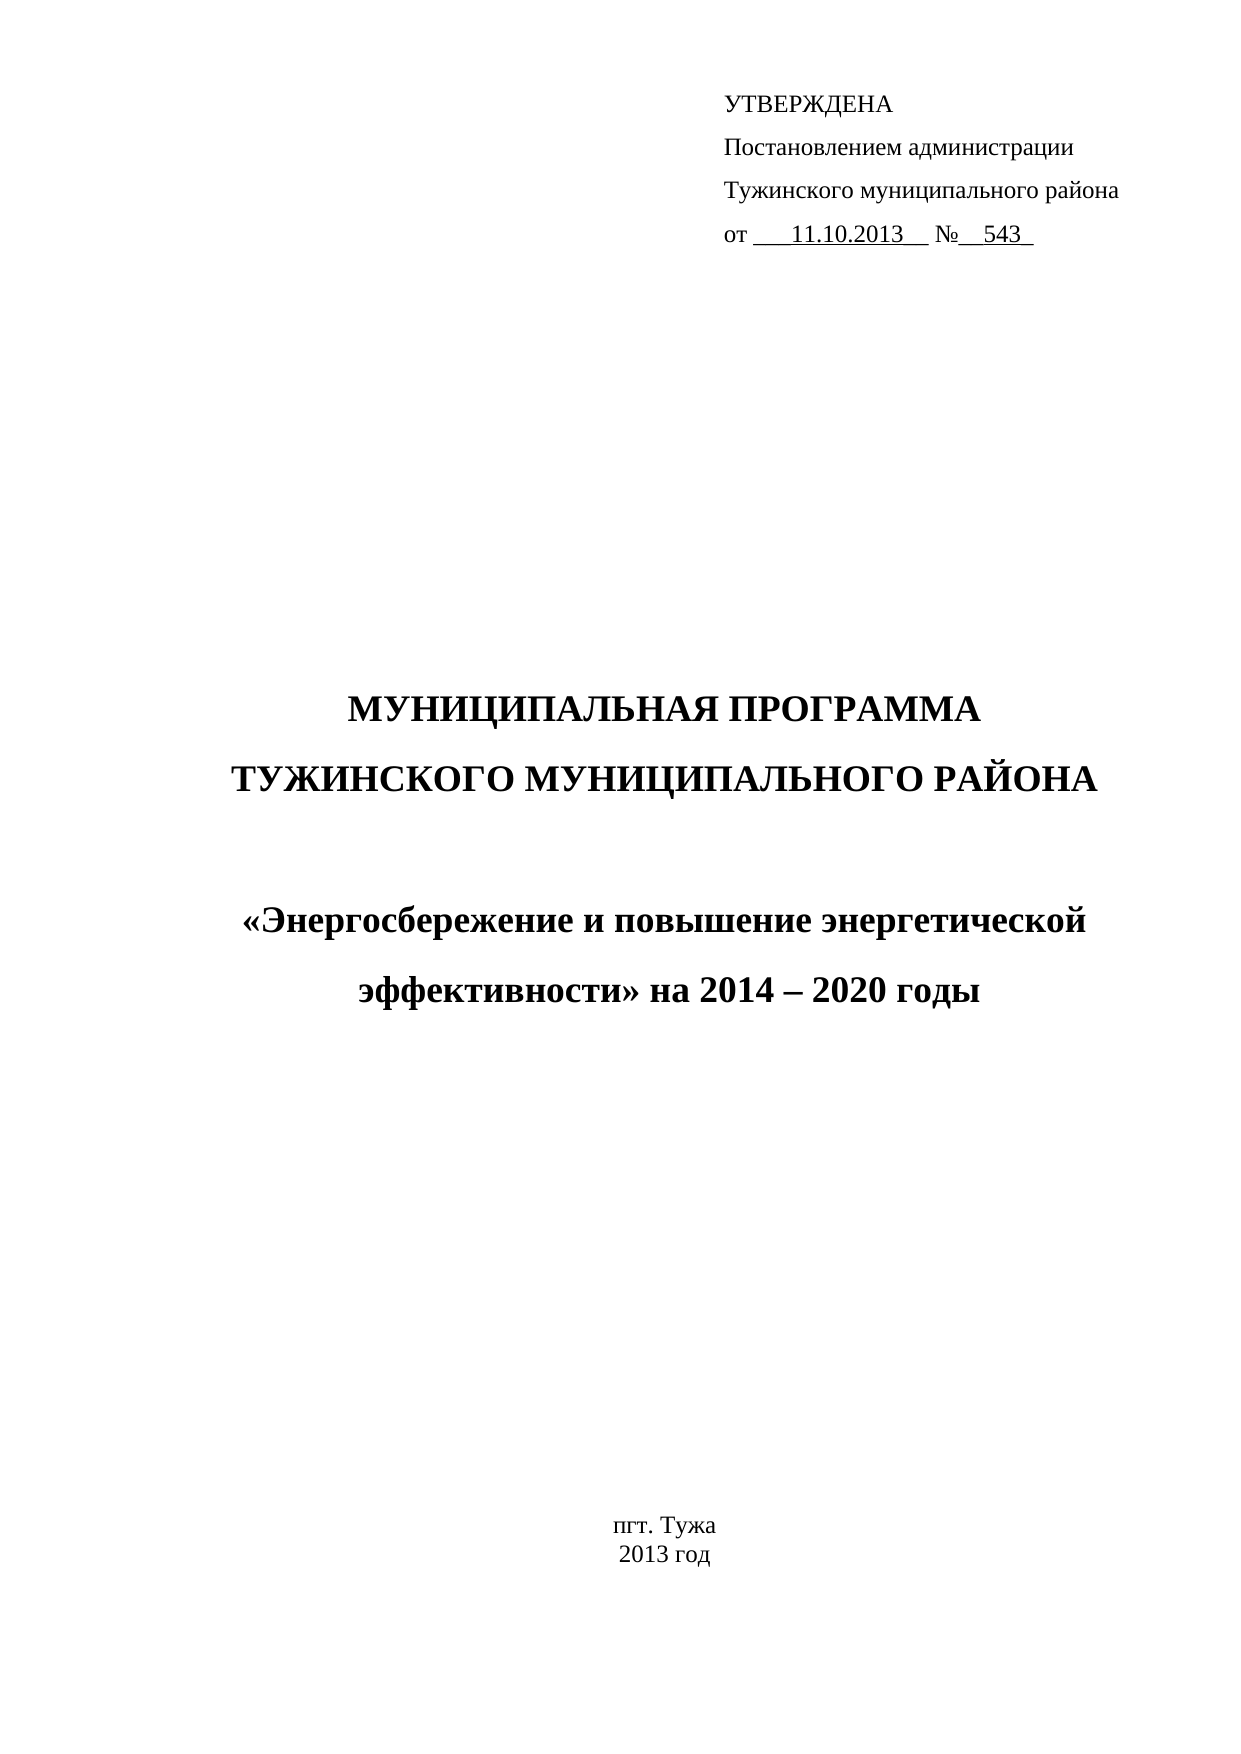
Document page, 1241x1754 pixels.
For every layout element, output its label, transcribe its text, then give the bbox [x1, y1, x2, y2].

text УТВЕРЖДЕНА [723, 89, 1181, 118]
text эффективности» на 2014 – 2020 годы [148, 968, 1181, 1011]
text 2013 год [148, 1539, 1181, 1567]
text Тужинского муниципального района [723, 176, 1181, 204]
text «Энергосбережение и повышение энергетической [148, 897, 1181, 940]
text Постановлением администрации [723, 132, 1181, 161]
text МУНИЦИПАЛЬНАЯ ПРОГРАММА [148, 686, 1181, 729]
text пгт. Тужа [148, 1510, 1181, 1539]
text от ___11.10.2013__ №__543_ [723, 219, 1181, 247]
text ТУЖИНСКОГО МУНИЦИПАЛЬНОГО РАЙОНА [148, 756, 1181, 799]
